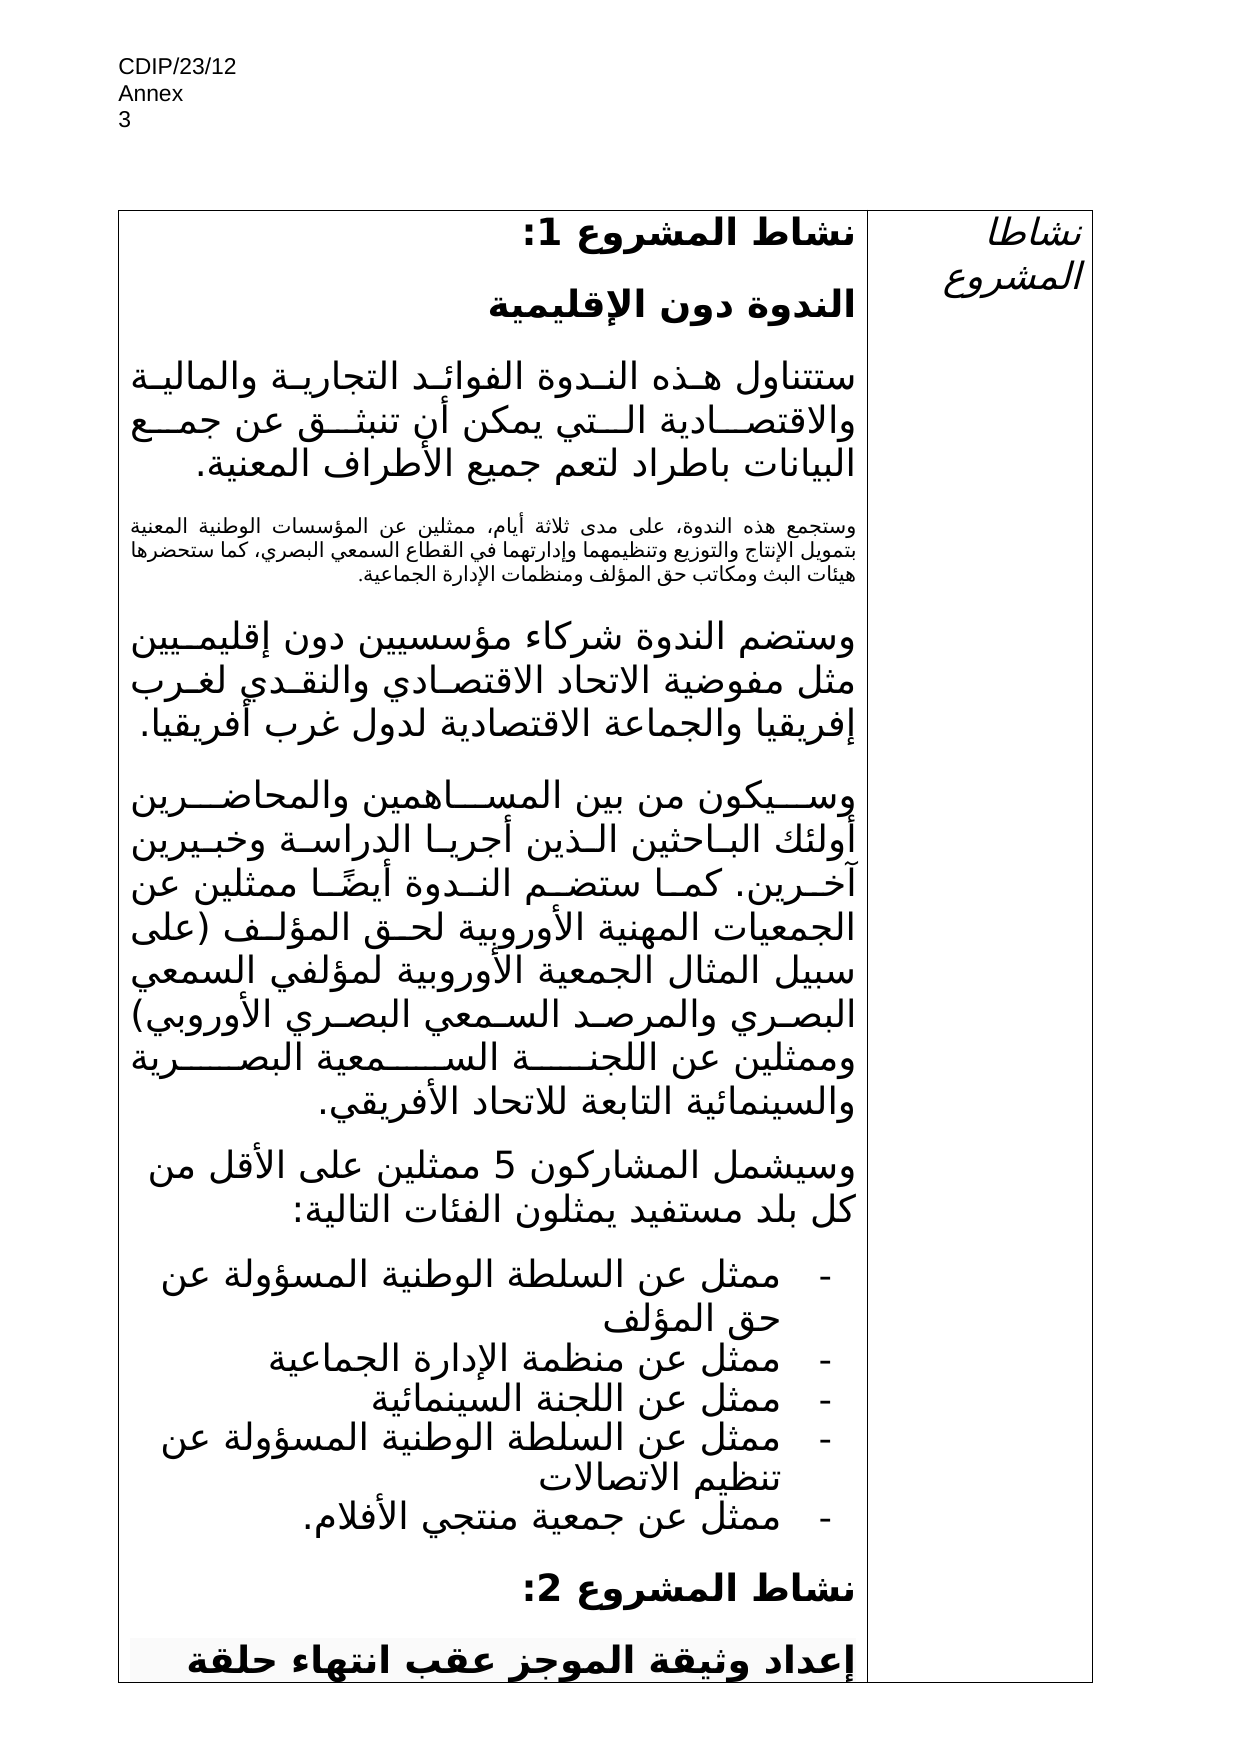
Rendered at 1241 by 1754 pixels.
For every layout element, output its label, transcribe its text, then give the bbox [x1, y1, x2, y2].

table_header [119, 211, 867, 1682]
table_header نشاطا المشروع [868, 211, 1092, 1682]
